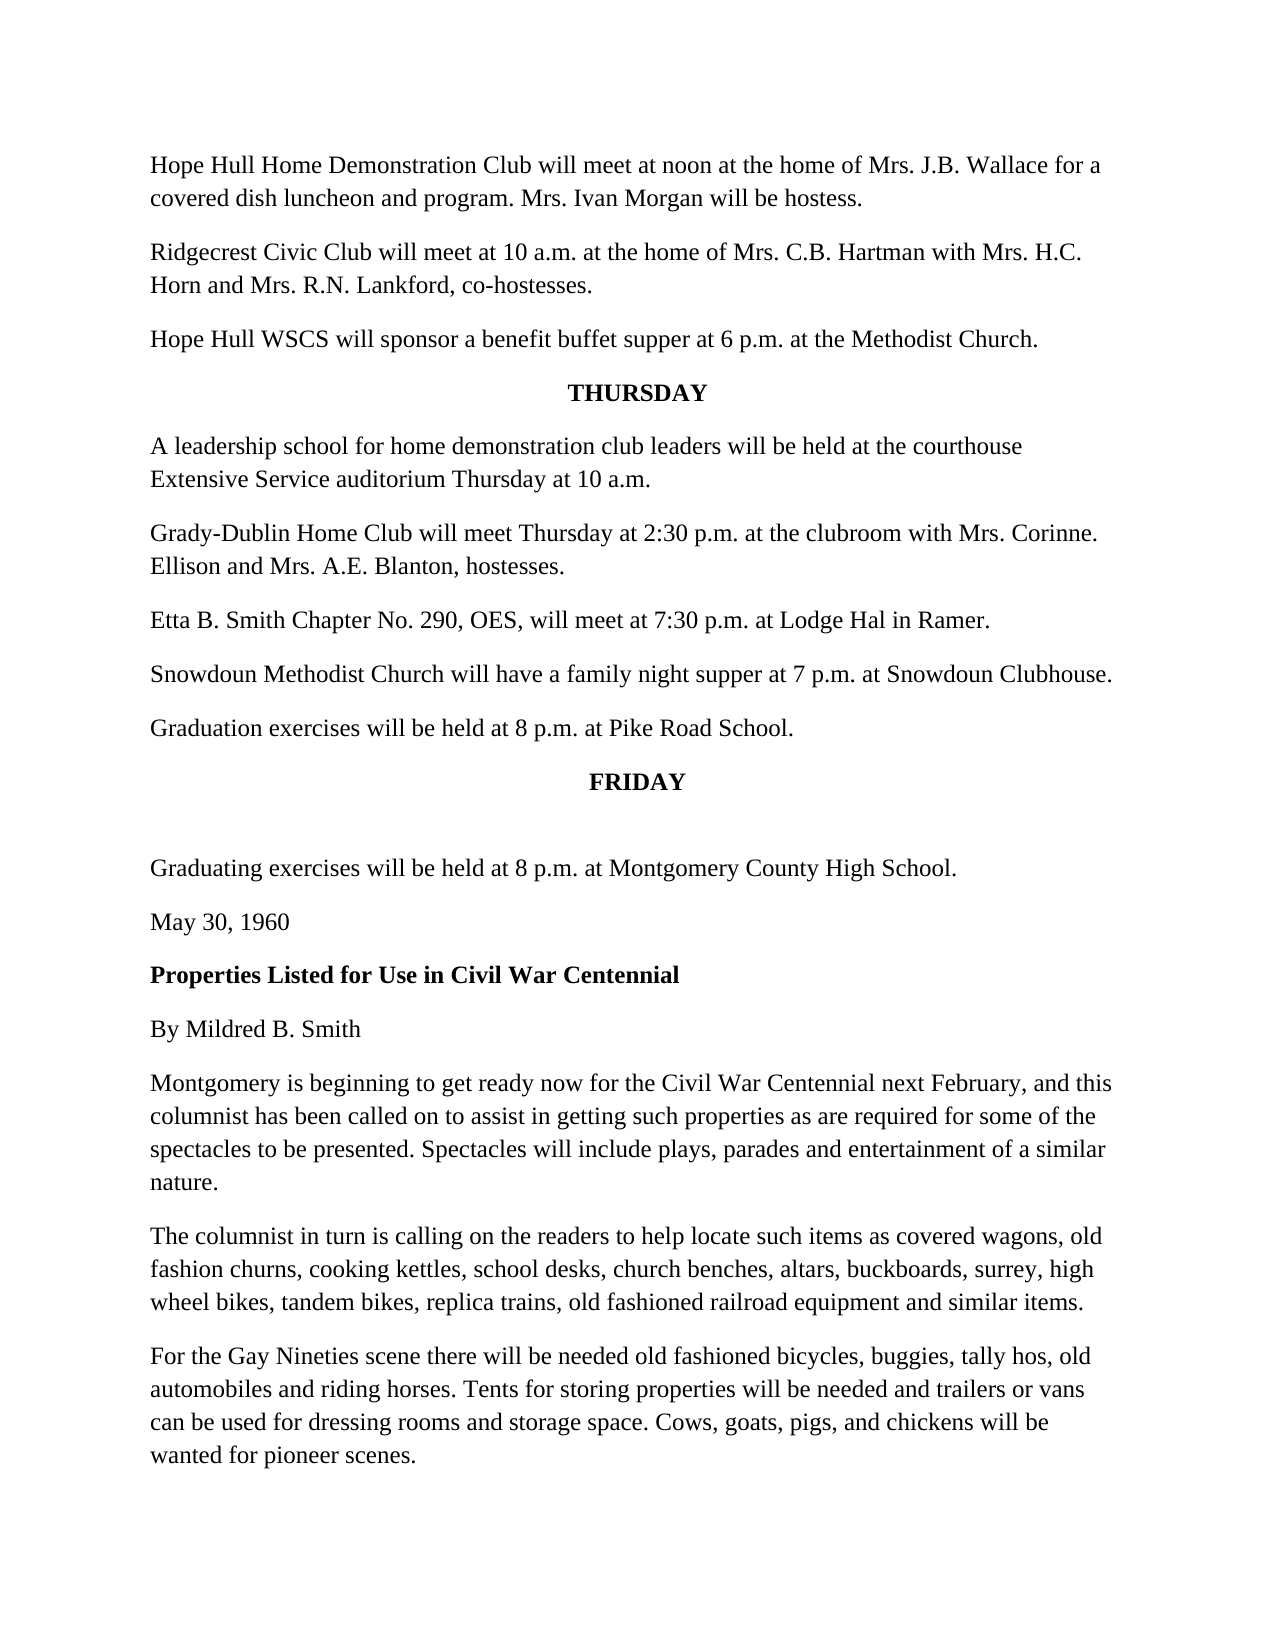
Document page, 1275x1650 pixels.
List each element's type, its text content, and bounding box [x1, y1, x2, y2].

text Snowdoun Methodist Church will have a family night supper at 7 p.m. at Snowdoun Clubhouse. [150, 659, 1125, 688]
text THURSDAY [150, 378, 1125, 406]
text Graduation exercises will be held at 8 p.m. at Pike Road School. [150, 713, 1125, 742]
text May 30, 1960 [150, 907, 1125, 935]
text Grady-Dublin Home Club will meet Thursday at 2:30 p.m. at the clubroom with Mrs. Corinne. Ellison and Mrs. A.E. Blanton, hostesses. [150, 518, 1125, 580]
text By Mildred B. Smith [150, 1014, 1125, 1043]
text A leadership school for home demonstration club leaders will be held at the courthouse Extensive Service auditorium Thursday at 10 a.m. [150, 431, 1125, 493]
text Graduating exercises will be held at 8 p.m. at Montgomery County High School. [150, 853, 1125, 881]
text Hope Hull WSCS will sponsor a benefit buffet supper at 6 p.m. at the Methodist Church. [150, 324, 1125, 352]
text FRIDAY [150, 767, 1125, 828]
text Etta B. Smith Chapter No. 290, OES, will meet at 7:30 p.m. at Lodge Hal in Ramer. [150, 605, 1125, 634]
text Properties Listed for Use in Civil War Centennial [150, 960, 1125, 989]
text Montgomery is beginning to get ready now for the Civil War Centennial next February, and this columnist has been called on to assist in getting such properties as are required for some of the spectacles to be presented. Spectacles will include plays, parades and entertainment of a similar nature. [150, 1068, 1125, 1196]
text For the Gay Nineties scene there will be needed old fashioned bicycles, buggies, tally hos, old automobiles and riding horses. Tents for storing properties will be needed and trailers or vans can be used for dressing rooms and storage space. Cows, goats, pigs, and chickens will be wanted for pioneer scenes. [150, 1341, 1125, 1469]
text The columnist in turn is calling on the readers to help locate such items as covered wagons, old fashion churns, cooking kettles, school desks, church benches, altars, buckboards, surrey, high wheel bikes, tandem bikes, replica trains, old fashioned railroad equipment and similar items. [150, 1221, 1125, 1316]
text Hope Hull Home Demonstration Club will meet at noon at the home of Mrs. J.B. Wallace for a covered dish luncheon and program. Mrs. Ivan Morgan will be hostess. [150, 150, 1125, 212]
text Ridgecrest Civic Club will meet at 10 a.m. at the home of Mrs. C.B. Hartman with Mrs. H.C. Horn and Mrs. R.N. Lankford, co-hostesses. [150, 237, 1125, 299]
